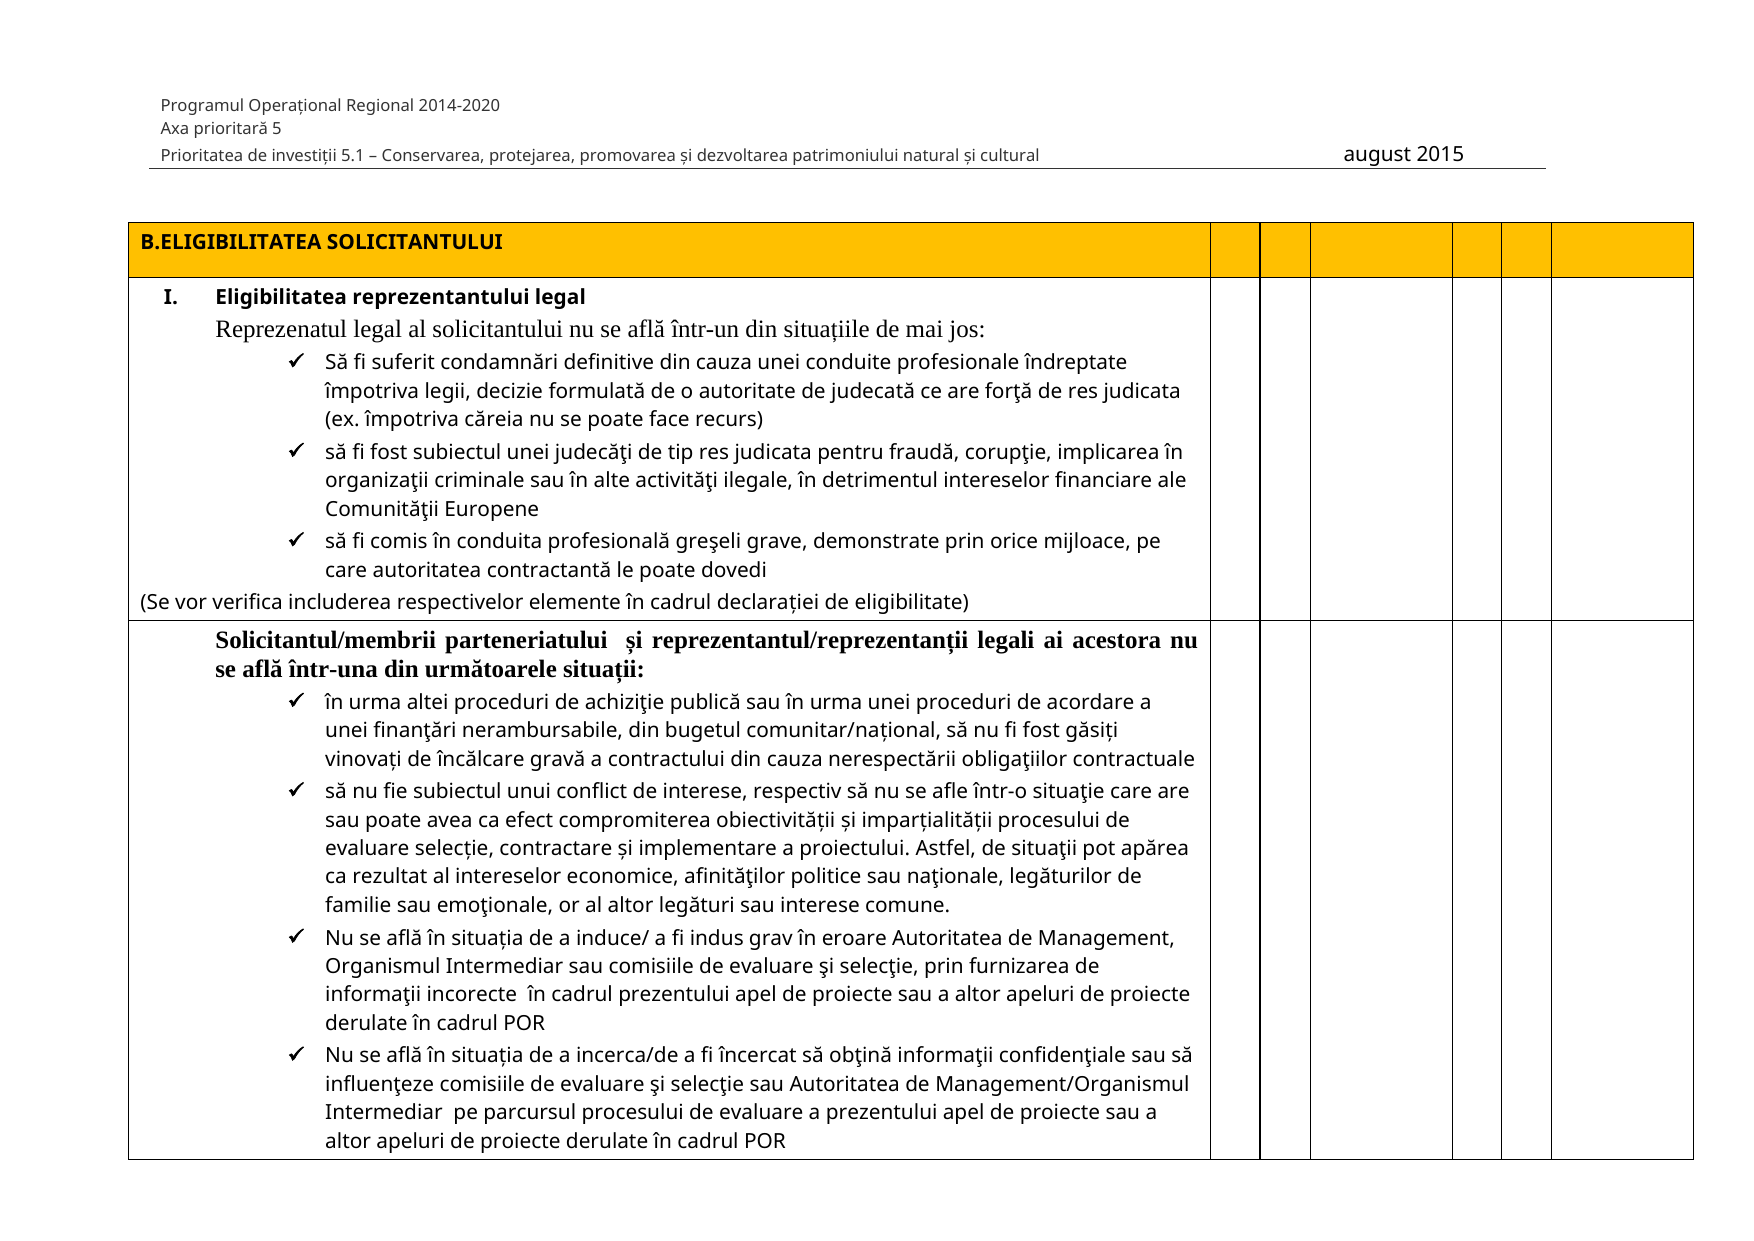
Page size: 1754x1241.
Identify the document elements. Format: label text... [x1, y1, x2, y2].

table_cell [1261, 278, 1310, 620]
table_cell [1502, 223, 1551, 277]
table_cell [129, 621, 1210, 1158]
table_cell [1311, 278, 1452, 620]
table_cell [1552, 223, 1693, 277]
table_cell [1552, 278, 1693, 620]
table_cell [1453, 278, 1501, 620]
table_cell [1211, 278, 1259, 620]
table_cell [1311, 223, 1452, 277]
table_cell [1261, 223, 1310, 277]
table_cell [1261, 621, 1310, 1158]
table_cell [1502, 278, 1551, 620]
table_cell [1211, 223, 1259, 277]
table_cell [1311, 621, 1452, 1158]
table_cell ELIGIBILITATEA SOLICITANTULUI [129, 223, 1210, 277]
table_cell [1502, 621, 1551, 1158]
table_cell [1453, 223, 1501, 277]
table_cell [1211, 621, 1259, 1158]
table_cell Eligibilitatea reprezentantului legal Reprezenatul legal al solicitantului nu se află într-un din situațiile de mai jos: Să fi suferit condamnări definitive din cauza unei conduite profesionale îndreptate împotriva legii, decizie formulată de o autoritate de judecată ce are forţă de res judicata (ex. împotriva căreia nu se poate face recurs) să fi fost subiectul unei judecăţi de tip res judicata pentru fraudă, corupţie, implicarea în organizaţii criminale sau în alte activităţi ilegale, în detrimentul intereselor financiare ale Comunităţii Europene să fi comis în conduita profesională greşeli grave, demonstrate prin orice mijloace, pe care autoritatea contractantă le poate dovedi (Se vor verifica includerea respectivelor elemente în cadrul declarației de eligibilitate) [129, 278, 1210, 620]
table_cell [1453, 621, 1501, 1158]
table_cell [1552, 621, 1693, 1158]
